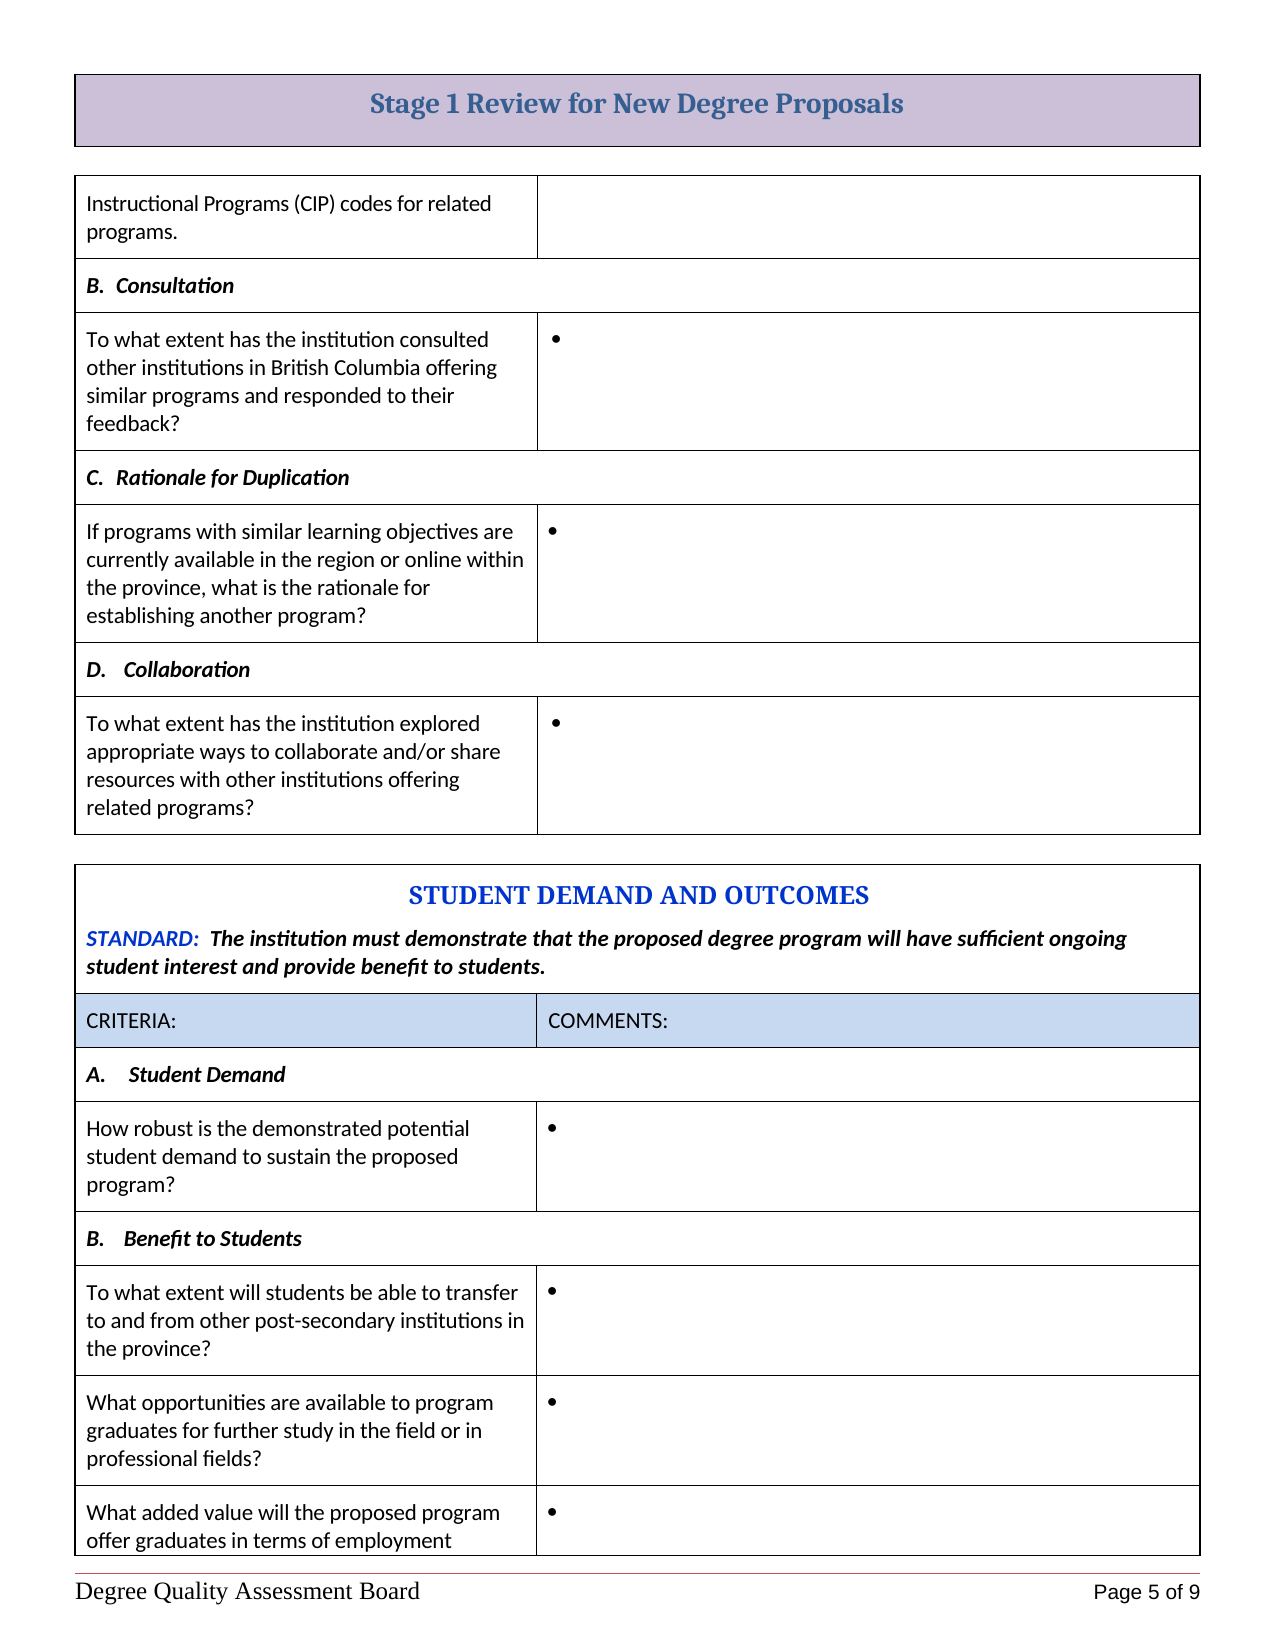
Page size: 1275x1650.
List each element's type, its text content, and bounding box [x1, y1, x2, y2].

table_cell If programs with similar learning objectives are currently available in the region or online within the province, what is the rationale for establishing another program? [76, 505, 537, 642]
table_cell [538, 176, 1199, 257]
table_cell How robust is the demonstrated potential student demand to sustain the proposed program? [76, 1102, 536, 1211]
table_cell Student Demand [76, 1048, 1199, 1101]
table_cell Consultation [76, 259, 1199, 312]
table_cell To what extent has the institution explored appropriate ways to collaborate and/or share resources with other institutions offering related programs? [76, 697, 537, 834]
table_cell [538, 697, 1199, 834]
table_cell [538, 313, 1199, 450]
table_cell To what extent has the institution consulted other institutions in British Columbia offering similar programs and responded to their feedback? [76, 313, 537, 450]
table_cell [537, 1486, 1199, 1554]
table_cell [537, 1376, 1199, 1485]
table_cell What opportunities are available to program graduates for further study in the field or in professional fields? [76, 1376, 536, 1485]
table_cell Rationale for Duplication [76, 451, 1199, 504]
table_cell [537, 1102, 1199, 1211]
table_cell CRITERIA: [76, 994, 536, 1047]
table_cell To what extent will students be able to transfer to and from other post-secondary institutions in the province? [76, 1266, 536, 1375]
table_cell Benefit to Students [76, 1212, 1199, 1265]
table_cell Collaboration [76, 643, 1199, 696]
table_cell [538, 505, 1199, 642]
table_cell COMMENTS: [537, 994, 1199, 1047]
table_cell [537, 1266, 1199, 1375]
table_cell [76, 176, 537, 257]
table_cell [76, 1486, 536, 1554]
table_header STUDENT DEMAND AND OUTCOMES STANDARD: The institution must demonstrate that the proposed degree program will have sufficient ongoing student interest and provide benefit to students. [76, 865, 1199, 992]
